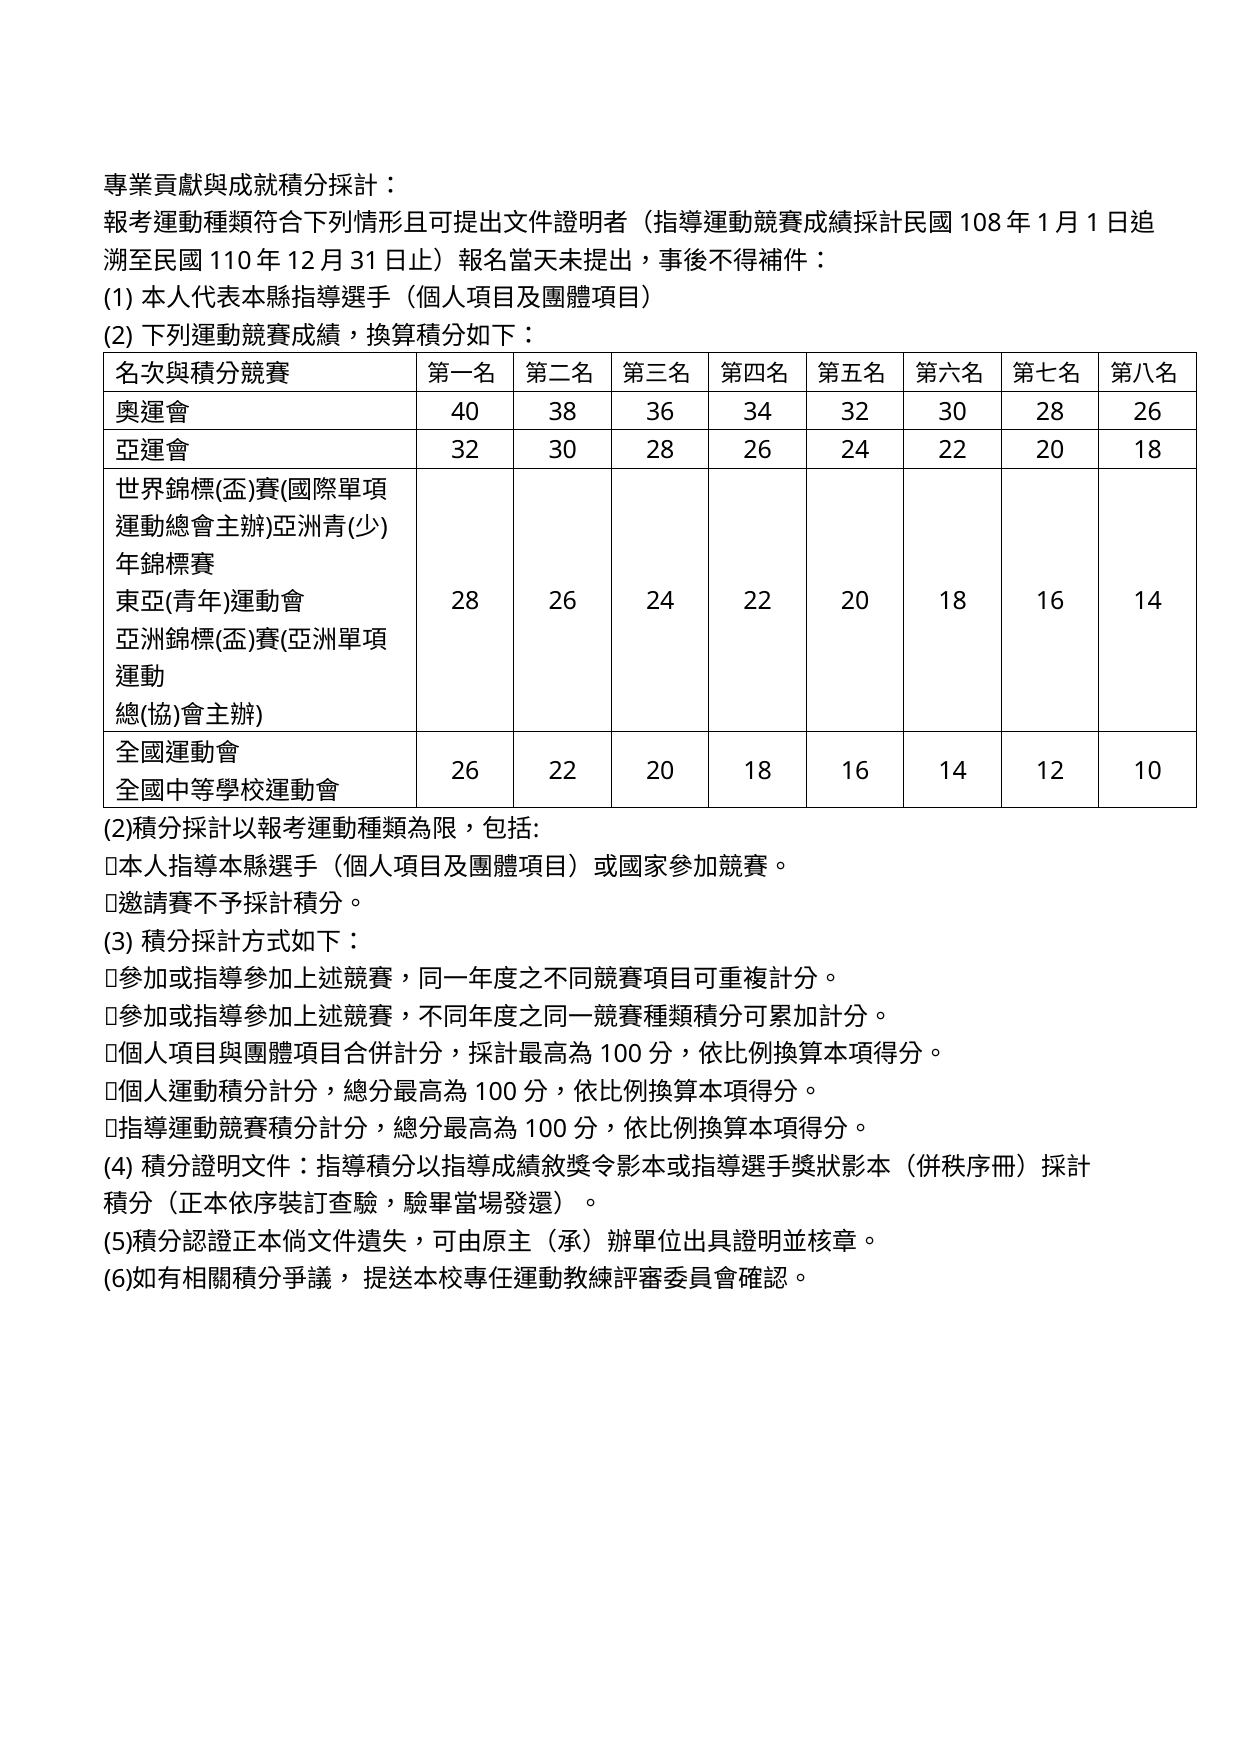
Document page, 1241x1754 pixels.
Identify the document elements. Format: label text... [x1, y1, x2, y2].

table_cell 26 [709, 430, 806, 468]
table_cell 20 [1002, 430, 1098, 468]
text 積分（正本依序裝訂查驗，驗畢當場發還）。 [103, 1183, 1167, 1221]
table_cell 40 [417, 392, 513, 429]
table_cell 16 [807, 732, 903, 807]
text (6)如有相關積分爭議， 提送本校專任運動教練評審委員會確認。 [103, 1258, 1167, 1296]
list 積分採計方式如下： [103, 921, 1167, 958]
text 專業貢獻與成就積分採計： [103, 164, 1167, 202]
table_header 第六名 [904, 353, 1001, 391]
table_cell 30 [514, 430, 611, 468]
table_header 名次與積分競賽 [104, 353, 416, 391]
table_cell 24 [612, 469, 708, 731]
table_header 第三名 [612, 353, 708, 391]
table_cell 世界錦標(盃)賽(國際單項運動總會主辦)亞洲青(少)年錦標賽 東亞(青年)運動會 亞洲錦標(盃)賽(亞洲單項運動 總(協)會主辦) [104, 469, 416, 731]
table_cell 38 [514, 392, 611, 429]
table_cell 26 [514, 469, 611, 731]
table_cell 22 [709, 469, 806, 731]
table_cell 32 [417, 430, 513, 468]
table_cell 18 [709, 732, 806, 807]
table_cell 18 [904, 469, 1001, 731]
table_cell 28 [1002, 392, 1098, 429]
table_cell 30 [904, 392, 1001, 429]
table_cell 24 [807, 430, 903, 468]
table_cell 16 [1002, 469, 1098, 731]
table_cell 12 [1002, 732, 1098, 807]
table_header 第八名 [1099, 353, 1196, 391]
table_header 第五名 [807, 353, 903, 391]
table_cell 28 [417, 469, 513, 731]
table_cell 28 [612, 430, 708, 468]
text 指導運動競賽積分計分，總分最高為 100 分，依比例換算本項得分。 [103, 1108, 1167, 1146]
table_cell 34 [709, 392, 806, 429]
text 報考運動種類符合下列情形且可提出文件證明者（指導運動競賽成績採計民國108年1月1日追溯至民國110年12月31日止）報名當天未提出，事後不得補件： [103, 202, 1167, 277]
table_cell 10 [1099, 732, 1196, 807]
table_cell 22 [904, 430, 1001, 468]
table_header 第四名 [709, 353, 806, 391]
table_cell 14 [1099, 469, 1196, 731]
text 參加或指導參加上述競賽，同一年度之不同競賽項目可重複計分。 [103, 958, 1167, 996]
table_cell 20 [612, 732, 708, 807]
table_header 第一名 [417, 353, 513, 391]
text (5)積分認證正本倘文件遺失，可由原主（承）辦單位出具證明並核章。 [103, 1221, 1167, 1258]
table_cell 32 [807, 392, 903, 429]
text 個人項目與團體項目合併計分，採計最高為 100 分，依比例換算本項得分。 [103, 1033, 1167, 1071]
table_cell 22 [514, 732, 611, 807]
table_cell 亞運會 [104, 430, 416, 468]
table_cell 26 [1099, 392, 1196, 429]
table_cell 全國運動會 全國中等學校運動會 [104, 732, 416, 807]
list 積分證明文件：指導積分以指導成績敘獎令影本或指導選手獎狀影本（併秩序冊）採計 [103, 1146, 1167, 1183]
table_cell 36 [612, 392, 708, 429]
table_cell 26 [417, 732, 513, 807]
table_cell 18 [1099, 430, 1196, 468]
text (2)積分採計以報考運動種類為限，包括: 本人指導本縣選手（個人項目及團體項目）或國家參加競賽。 [103, 808, 1167, 883]
table_cell 14 [904, 732, 1001, 807]
list 本人代表本縣指導選手（個人項目及團體項目） [103, 277, 1167, 314]
table_cell 奧運會 [104, 392, 416, 429]
text 個人運動積分計分，總分最高為 100 分，依比例換算本項得分。 [103, 1071, 1167, 1108]
list 下列運動競賽成績，換算積分如下： [103, 314, 1167, 352]
table_header 第七名 [1002, 353, 1098, 391]
table_cell 20 [807, 469, 903, 731]
text 參加或指導參加上述競賽，不同年度之同一競賽種類積分可累加計分。 [103, 996, 1167, 1033]
table_header 第二名 [514, 353, 611, 391]
text 邀請賽不予採計積分。 [103, 883, 1167, 921]
